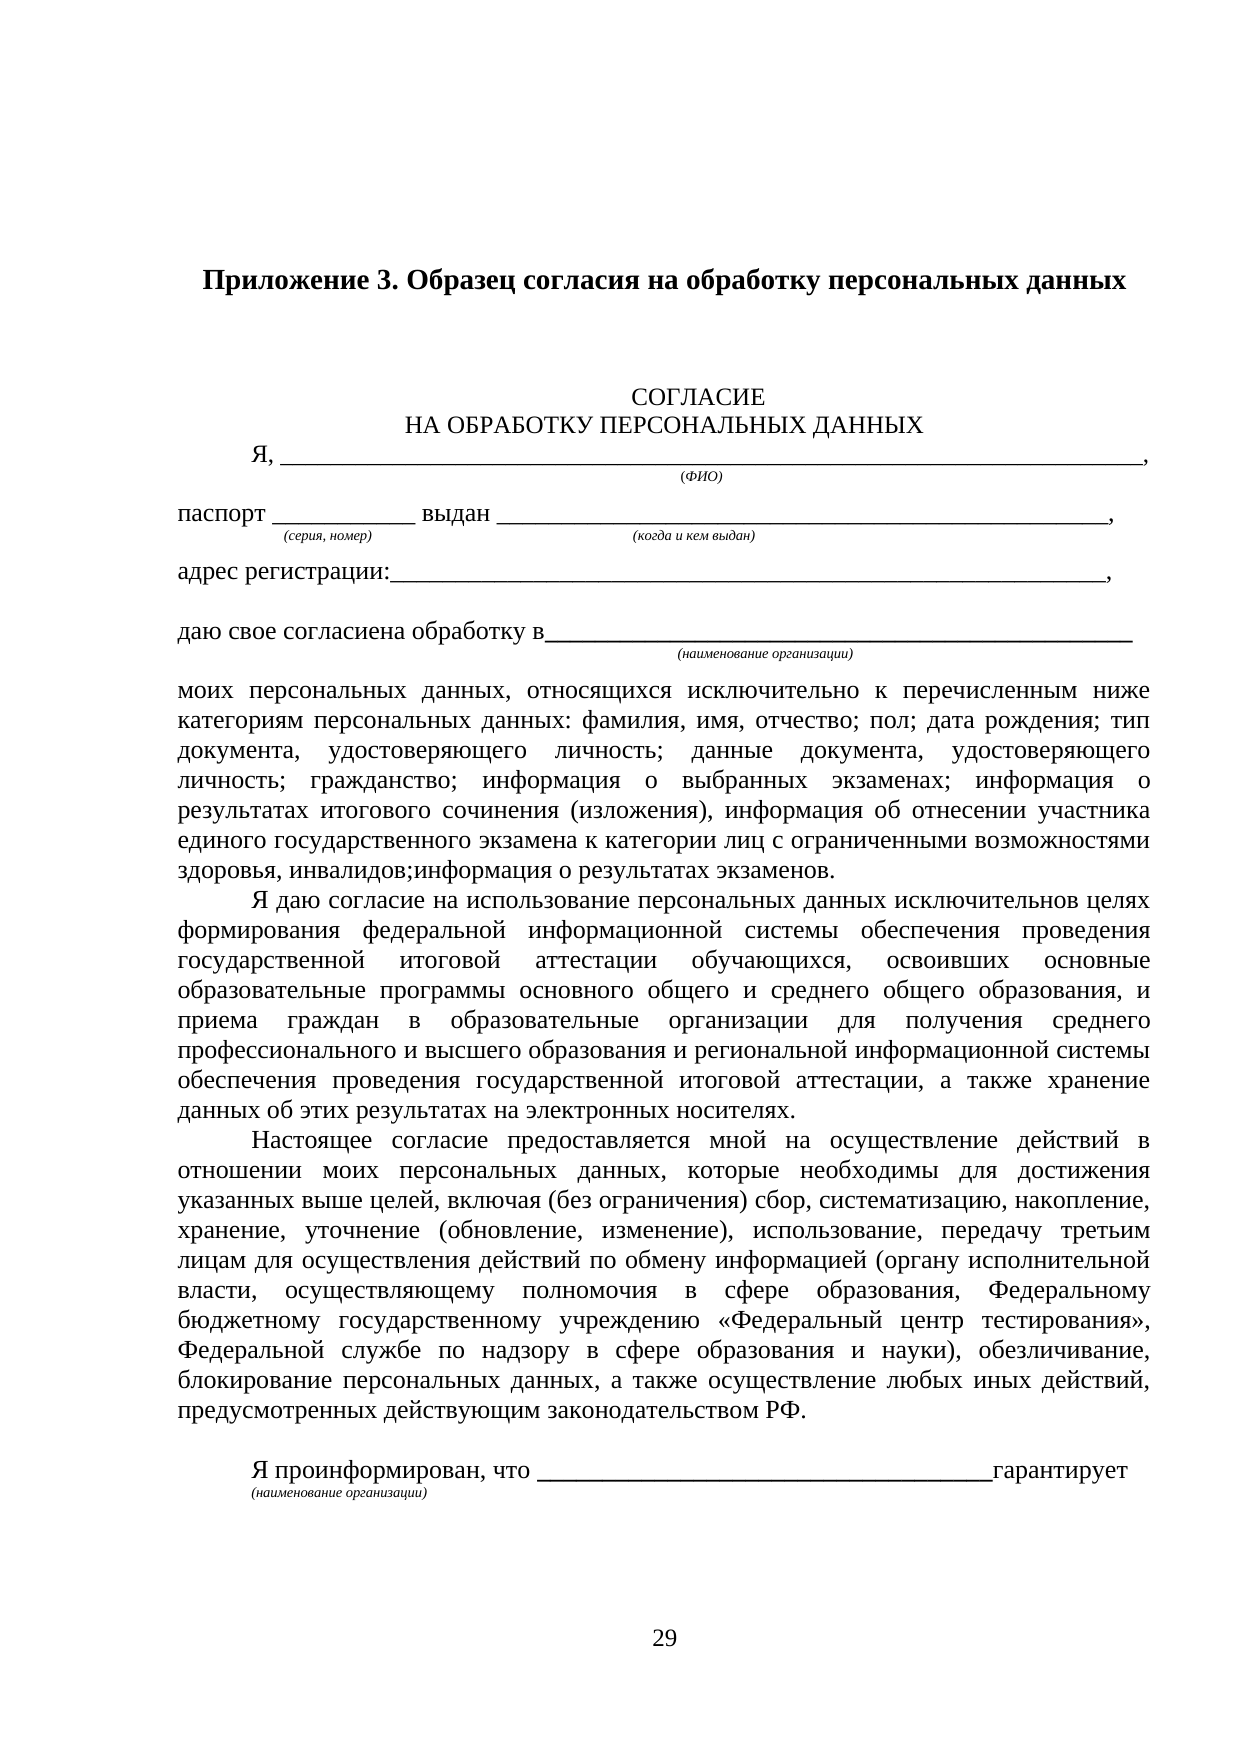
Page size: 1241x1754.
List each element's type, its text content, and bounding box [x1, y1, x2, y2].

text моих персональных данных, относящихся исключительно к перечисленным ниже категориям персональных данных: фамилия, имя, отчество; пол; дата рождения; тип документа, удостоверяющего личность; данные документа, удостоверяющего личность; гражданство; информация о выбранных экзаменах; информация о результатах итогового сочинения (изложения), информация об отнесении участника единого государственного экзамена к категории лиц с ограниченными возможностями здоровья, инвалидов;информация о результатах экзаменов. [177, 674, 1152, 884]
text паспорт ___________ выдан _______________________________________________, [177, 497, 1152, 527]
text (наименование организации) [177, 645, 1152, 674]
text Я проинформирован, что ___________________________________гарантирует [177, 1454, 1152, 1484]
text Приложение 3. Образец согласия на обработку персональных данных [177, 262, 1152, 295]
text Настоящее согласие предоставляется мной на осуществление действий в отношении моих персональных данных, которые необходимы для достижения указанных выше целей, включая (без ограничения) сбор, систематизацию, накопление, хранение, уточнение (обновление, изменение), использование, передачу третьим лицам для осуществления действий по обмену информацией (органу исполнительной власти, осуществляющему полномочия в сфере образования, Федеральному бюджетному государственному учреждению «Федеральный центр тестирования», Федеральной службе по надзору в сфере образования и науки), обезличивание, блокирование персональных данных, а также осуществление любых иных действий, предусмотренных действующим законодательством РФ. [177, 1124, 1152, 1424]
text (серия, номер) (когда и кем выдан) [177, 527, 1152, 555]
text (наименование организации) [177, 1484, 1152, 1513]
text адрес регистрации:_______________________________________________________, [177, 555, 1152, 585]
text (ФИО) [177, 468, 1152, 497]
text СОГЛАСИЕ НА ОБРАБОТКУ ПЕРСОНАЛЬНЫХ ДАННЫХ [177, 382, 1152, 439]
text Я, _____________________________________________________________________, [177, 439, 1152, 468]
text даю свое согласиена обработку в_______________________________________________ [177, 615, 1152, 645]
text Я даю согласие на использование персональных данных исключительнов целях формирования федеральной информационной системы обеспечения проведения государственной итоговой аттестации обучающихся, освоивших основные образовательные программы основного общего и среднего общего образования, и приема граждан в образовательные организации для получения среднего профессионального и высшего образования и региональной информационной системы обеспечения проведения государственной итоговой аттестации, а также хранение данных об этих результатах на электронных носителях. [177, 884, 1152, 1124]
